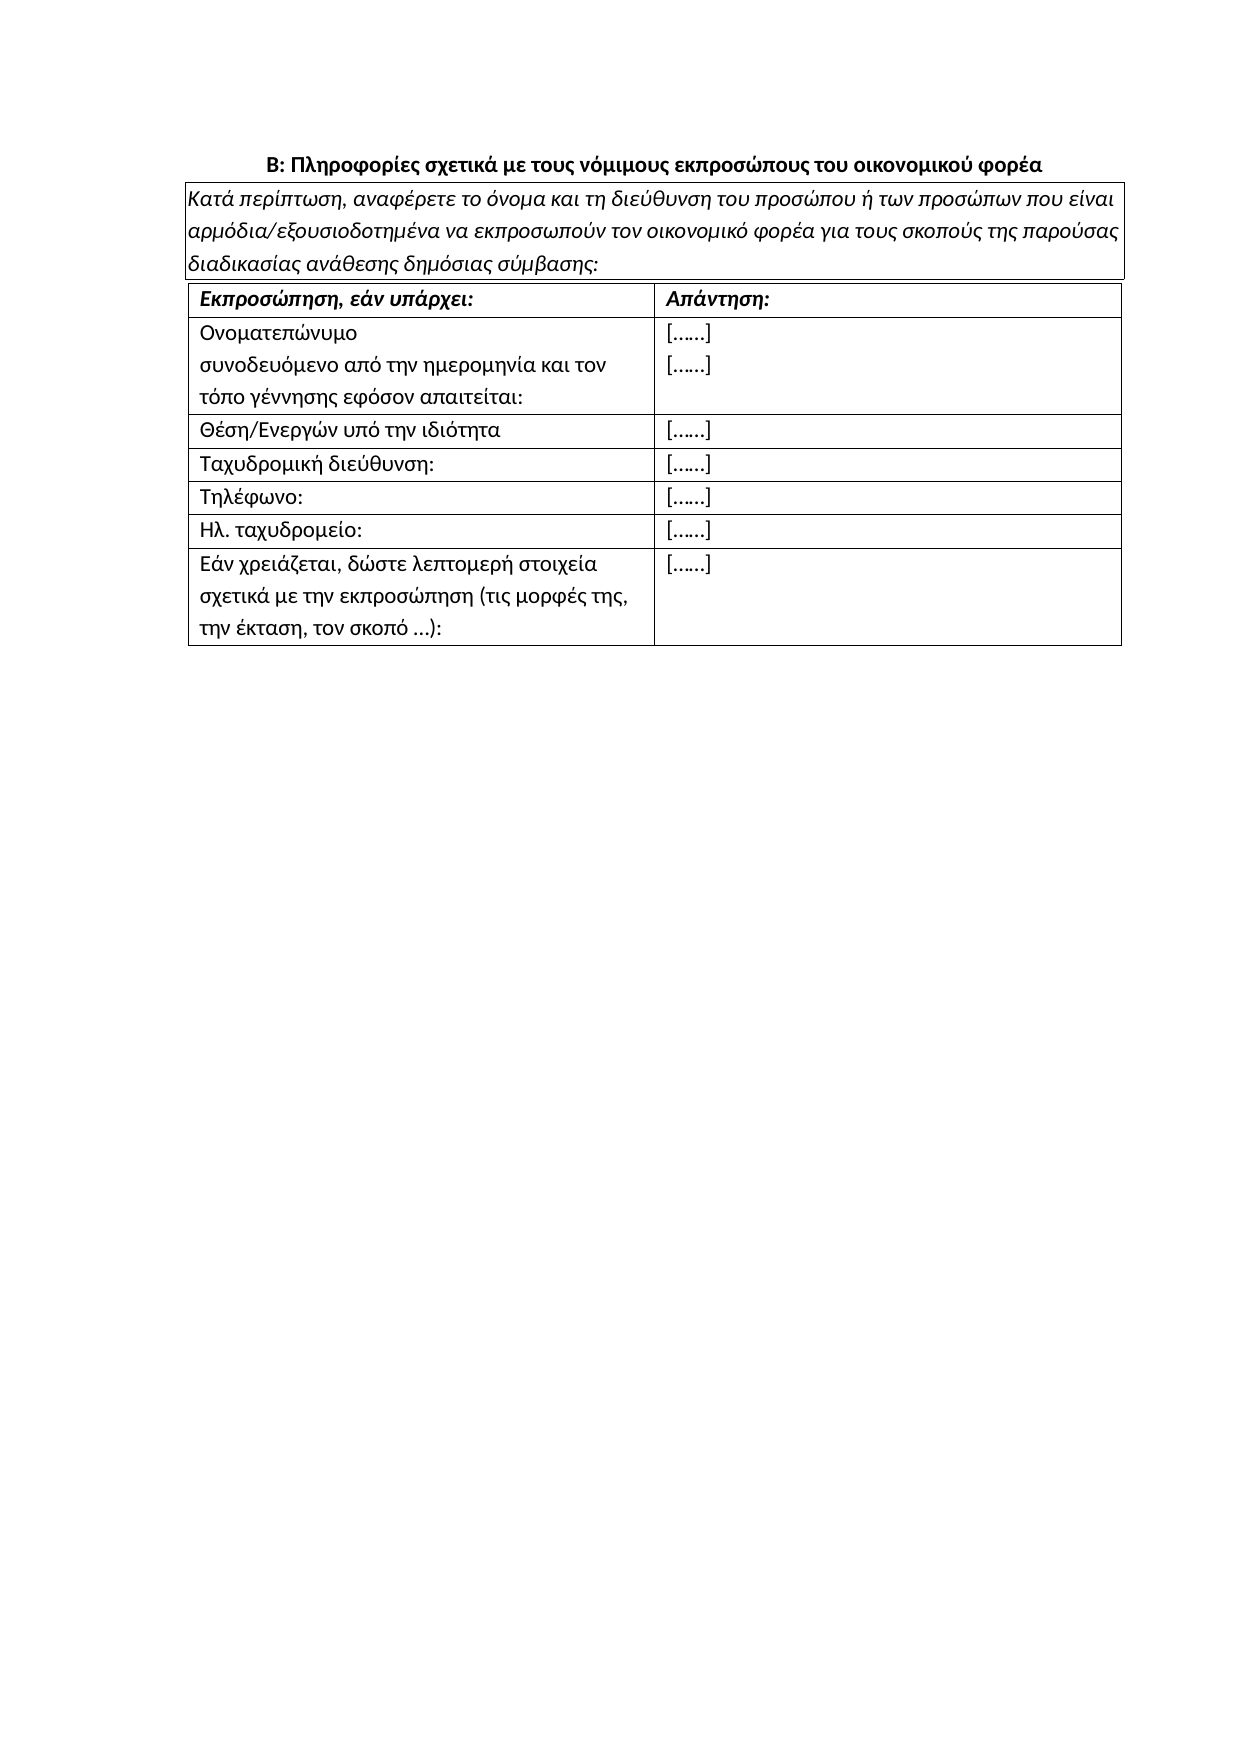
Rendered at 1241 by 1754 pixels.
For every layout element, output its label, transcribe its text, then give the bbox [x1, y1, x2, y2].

table_cell [……] [655, 549, 1121, 645]
table_cell Εάν χρειάζεται, δώστε λεπτομερή στοιχεία σχετικά με την εκπροσώπηση (τις μορφές της, την έκταση, τον σκοπό …): [189, 549, 654, 645]
table_cell [……] [……] [655, 318, 1121, 414]
table_cell Θέση/Ενεργών υπό την ιδιότητα [189, 415, 654, 448]
table_cell Ταχυδρομική διεύθυνση: [189, 449, 654, 481]
table_cell [……] [655, 415, 1121, 448]
text Β: Πληροφορίες σχετικά με τους νόμιμους εκπροσώπους του οικονομικού φορέα [187, 150, 1122, 178]
table_header Απάντηση: [655, 284, 1121, 317]
text Κατά περίπτωση, αναφέρετε το όνομα και τη διεύθυνση του προσώπου ή των προσώπων που είναι αρμόδια/εξουσιοδοτημένα να εκπροσωπούν τον οικονομικό φορέα για τους σκοπούς της παρούσας διαδικασίας ανάθεσης δημόσιας σύμβασης: [186, 183, 1124, 279]
table_cell [……] [655, 449, 1121, 481]
table_cell [……] [655, 482, 1121, 514]
table_cell Ηλ. ταχυδρομείο: [189, 515, 654, 548]
table_cell Τηλέφωνο: [189, 482, 654, 514]
table_header Εκπροσώπηση, εάν υπάρχει: [189, 284, 654, 317]
table_cell [……] [655, 515, 1121, 548]
table_cell Ονοματεπώνυμο συνοδευόμενο από την ημερομηνία και τον τόπο γέννησης εφόσον απαιτείται: [189, 318, 654, 414]
